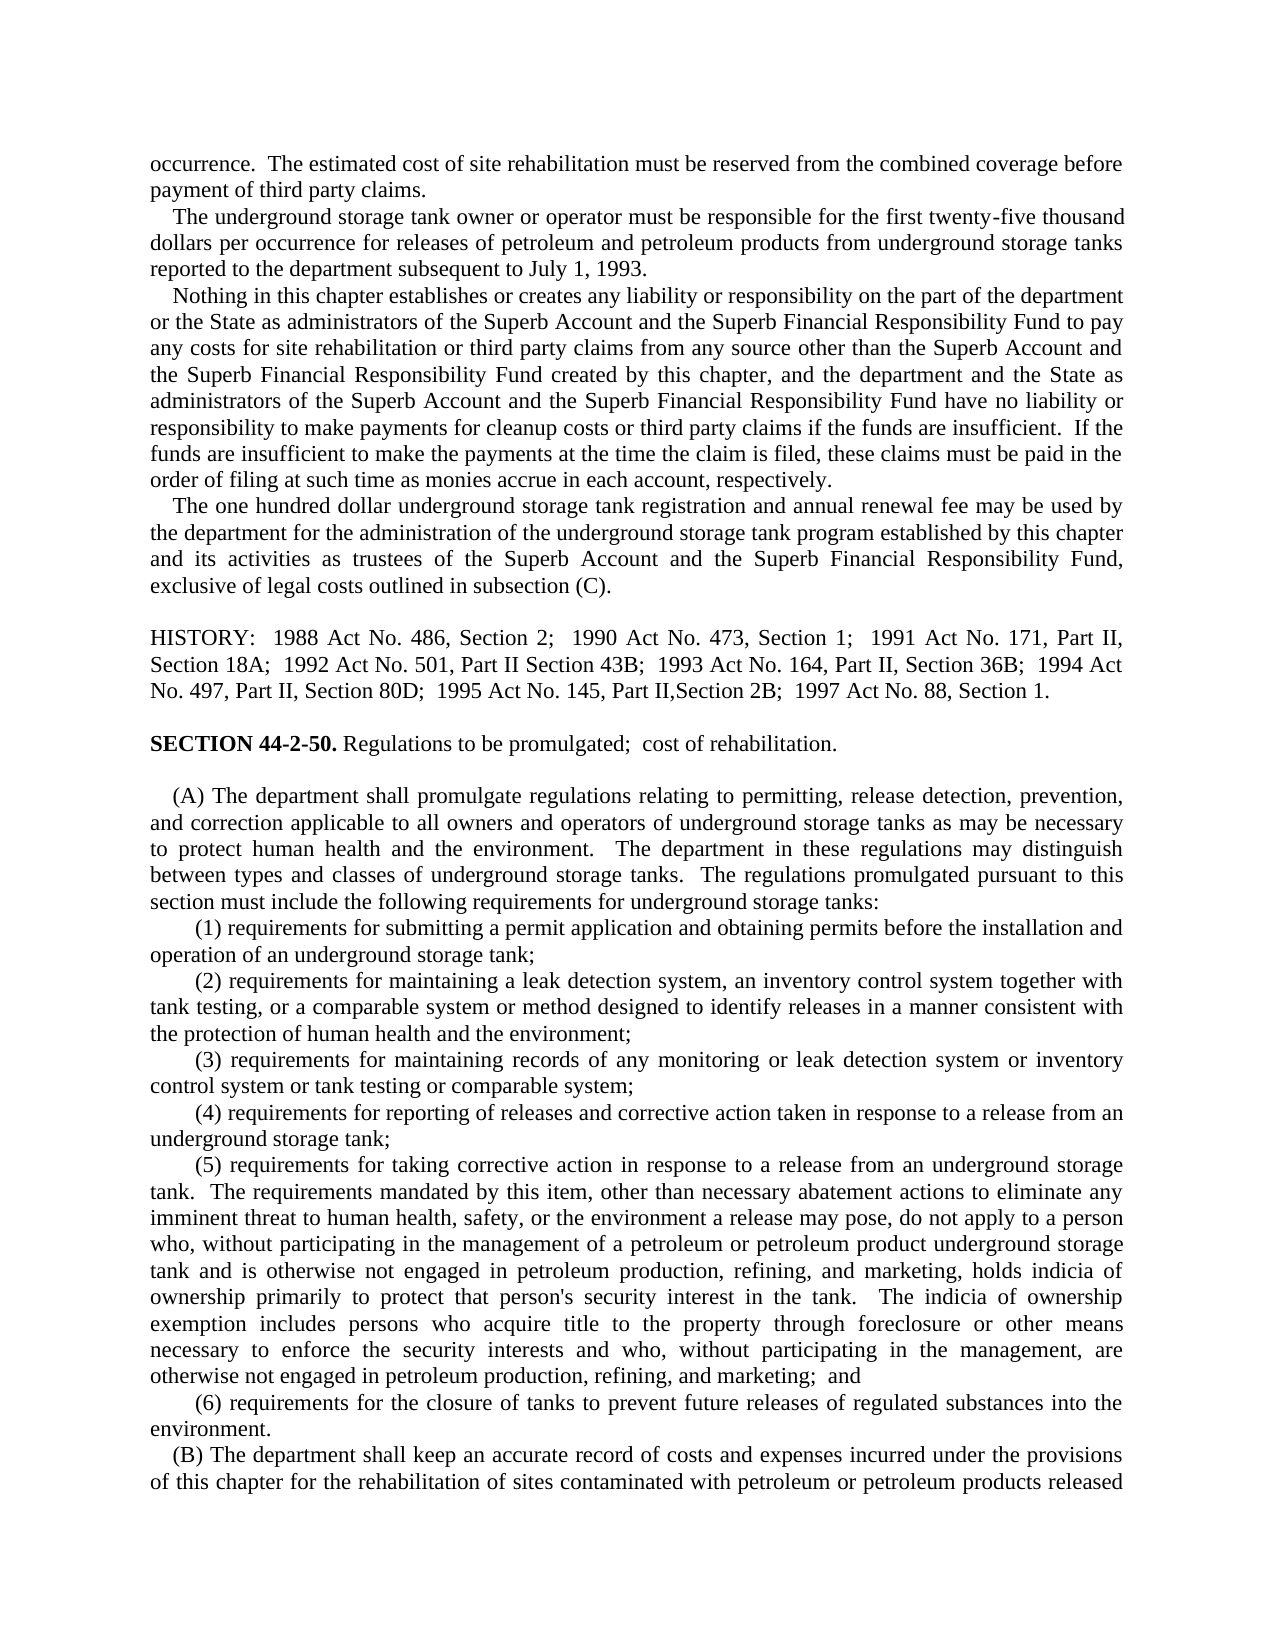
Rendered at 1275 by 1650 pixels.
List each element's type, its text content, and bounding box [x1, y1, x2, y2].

text (A) The department shall promulgate regulations relating to permitting, release detection, prevention, and correction applicable to all owners and operators of underground storage tanks as may be necessary to protect human health and the environment. The department in these regulations may distinguish between types and classes of underground storage tanks. The regulations promulgated pursuant to this section must include the following requirements for underground storage tanks: [150, 782, 1125, 914]
text Nothing in this chapter establishes or creates any liability or responsibility on the part of the department or the State as administrators of the Superb Account and the Superb Financial Responsibility Fund to pay any costs for site rehabilitation or third party claims from any source other than the Superb Account and the Superb Financial Responsibility Fund created by this chapter, and the department and the State as administrators of the Superb Account and the Superb Financial Responsibility Fund have no liability or responsibility to make payments for cleanup costs or third party claims if the funds are insufficient. If the funds are insufficient to make the payments at the time the claim is filed, these claims must be paid in the order of filing at such time as monies accrue in each account, respectively. [150, 282, 1125, 493]
text (4) requirements for reporting of releases and corrective action taken in response to a release from an underground storage tank; [150, 1099, 1125, 1151]
text (5) requirements for taking corrective action in response to a release from an underground storage tank. The requirements mandated by this item, other than necessary abatement actions to eliminate any imminent threat to human health, safety, or the environment a release may pose, do not apply to a person who, without participating in the management of a petroleum or petroleum product underground storage tank and is otherwise not engaged in petroleum production, refining, and marketing, holds indicia of ownership primarily to protect that person's security interest in the tank. The indicia of ownership exemption includes persons who acquire title to the property through foreclosure or other means necessary to enforce the security interests and who, without participating in the management, are otherwise not engaged in petroleum production, refining, and marketing; and [150, 1151, 1125, 1389]
text HISTORY: 1988 Act No. 486, Section 2; 1990 Act No. 473, Section 1; 1991 Act No. 171, Part II, Section 18A; 1992 Act No. 501, Part II Section 43B; 1993 Act No. 164, Part II, Section 36B; 1994 Act No. 497, Part II, Section 80D; 1995 Act No. 145, Part II,Section 2B; 1997 Act No. 88, Section 1. [150, 624, 1125, 703]
text The one hundred dollar underground storage tank registration and annual renewal fee may be used by the department for the administration of the underground storage tank program established by this chapter and its activities as trustees of the Superb Account and the Superb Financial Responsibility Fund, exclusive of legal costs outlined in subsection (C). [150, 493, 1125, 598]
text (1) requirements for submitting a permit application and obtaining permits before the installation and operation of an underground storage tank; [150, 914, 1125, 967]
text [150, 150, 1125, 203]
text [150, 1441, 1125, 1494]
text The underground storage tank owner or operator must be responsible for the first twenty-five thousand dollars per occurrence for releases of petroleum and petroleum products from underground storage tanks reported to the department subsequent to July 1, 1993. [150, 203, 1125, 282]
text SECTION 44-2-50. Regulations to be promulgated; cost of rehabilitation. [150, 730, 1125, 756]
text (3) requirements for maintaining records of any monitoring or leak detection system or inventory control system or tank testing or comparable system; [150, 1046, 1125, 1099]
text (6) requirements for the closure of tanks to prevent future releases of regulated substances into the environment. [150, 1389, 1125, 1441]
text (2) requirements for maintaining a leak detection system, an inventory control system together with tank testing, or a comparable system or method designed to identify releases in a manner consistent with the protection of human health and the environment; [150, 967, 1125, 1046]
